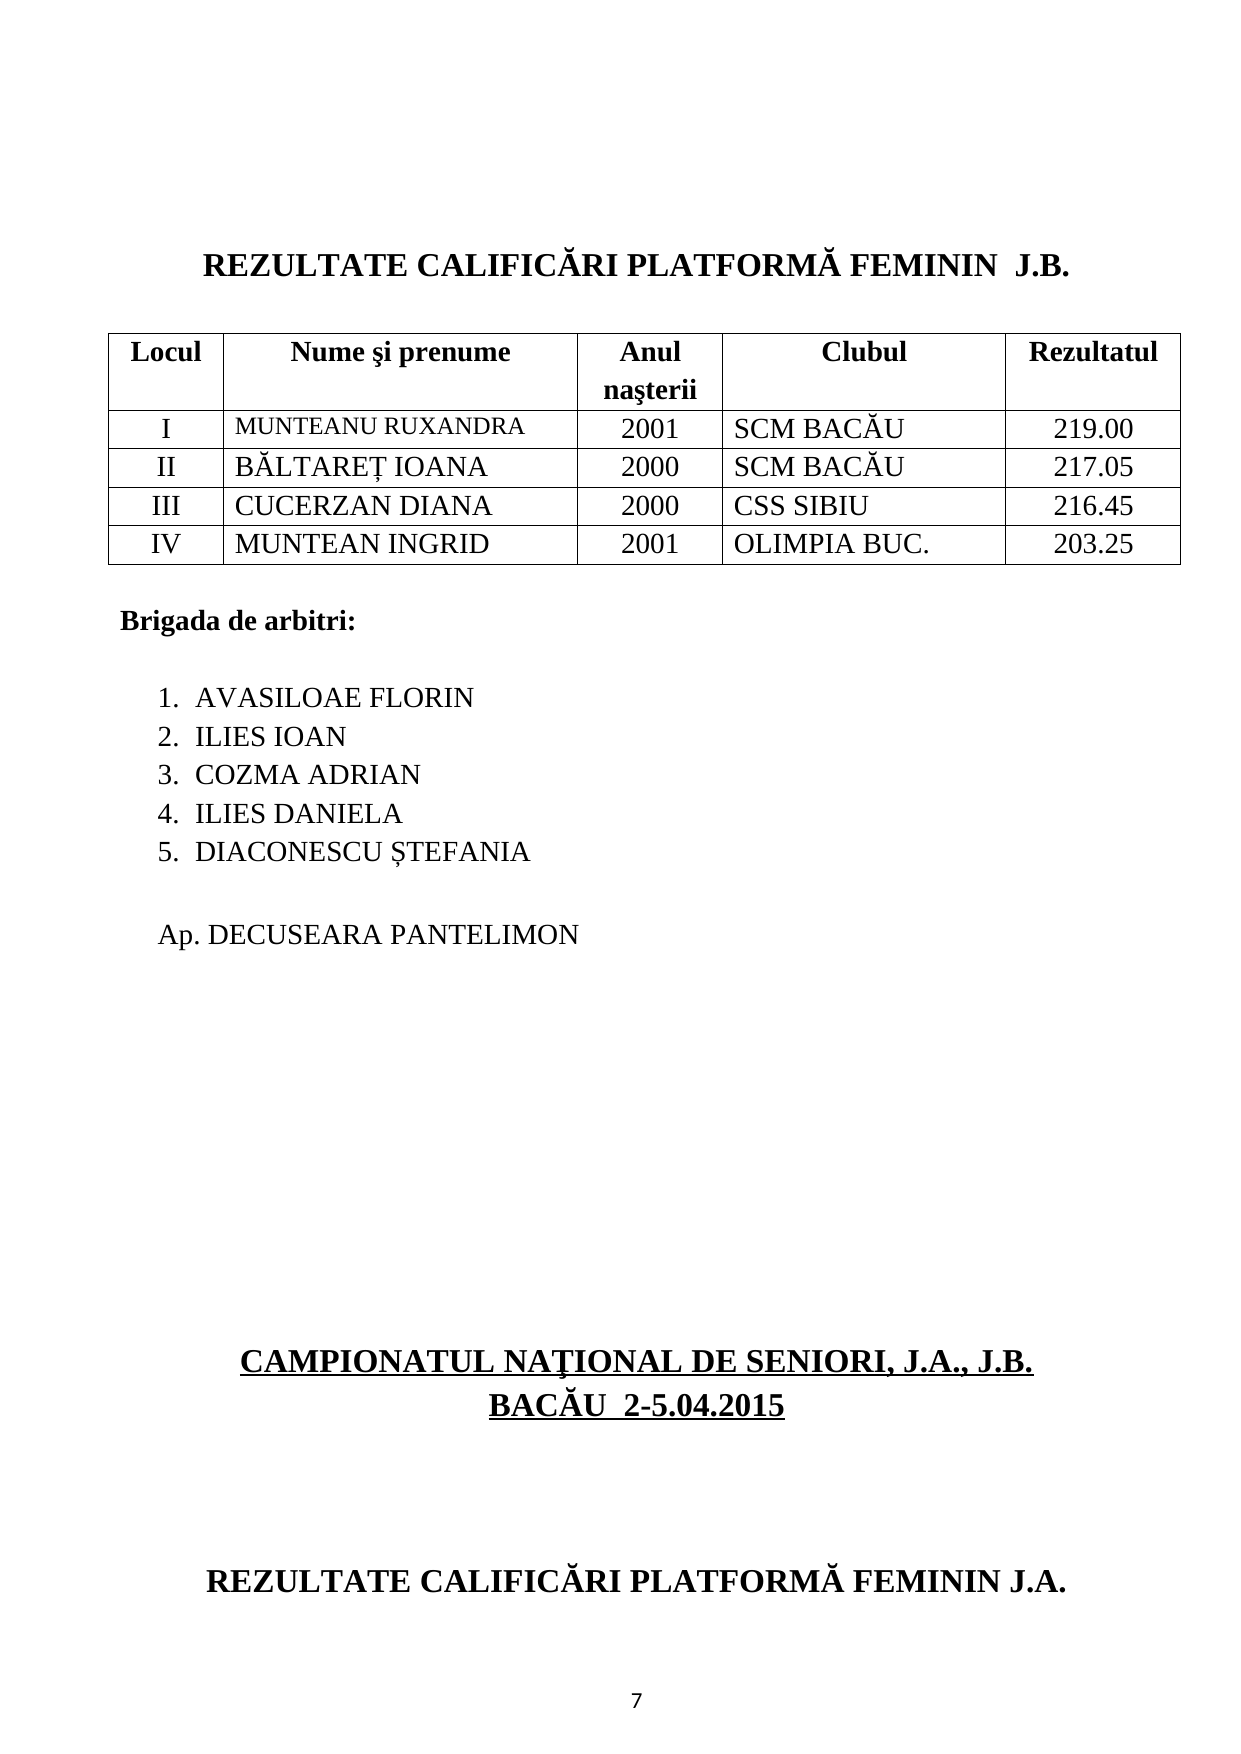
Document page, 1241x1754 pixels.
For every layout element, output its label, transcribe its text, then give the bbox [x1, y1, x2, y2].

table_cell 2000 [578, 449, 722, 487]
table_header Locul [109, 334, 223, 410]
list AVASILOAE FLORIN [157, 680, 1153, 714]
table_cell CSS SIBIU [723, 488, 1005, 525]
table_cell I [109, 411, 223, 448]
table_header Clubul [723, 334, 1005, 410]
text Brigada de arbitri: [120, 603, 1153, 637]
table_cell 2001 [578, 411, 722, 448]
text REZULTATE CALIFICĂRI PLATFORMĂ FEMININ J.A. [120, 1561, 1153, 1600]
table_cell 2000 [578, 488, 722, 525]
table_cell SCM BACĂU [723, 411, 1005, 448]
text BACĂU 2-5.04.2015 [120, 1385, 1153, 1423]
table_cell III [109, 488, 223, 525]
text CAMPIONATUL NAŢIONAL DE SENIORI, J.A., J.B. [120, 1341, 1153, 1379]
table_header Anul naşterii [578, 334, 722, 410]
list ILIES DANIELA [157, 796, 1153, 829]
table_header Nume şi prenume [224, 334, 577, 410]
table_header Rezultatul [1006, 334, 1180, 410]
table_cell SCM BACĂU [723, 449, 1005, 487]
table_cell IV [109, 526, 223, 564]
list ILIES IOAN [157, 719, 1153, 752]
table_cell OLIMPIA BUC. [723, 526, 1005, 564]
table_cell II [109, 449, 223, 487]
table_cell 219.00 [1006, 411, 1180, 448]
text Ap. DECUSEARA PANTELIMON [157, 917, 1153, 951]
list DIACONESCU ȘTEFANIA [157, 834, 1153, 868]
table_cell 2001 [578, 526, 722, 564]
table_cell BĂLTAREȚ IOANA [224, 449, 577, 487]
table_cell MUNTEANU RUXANDRA [224, 411, 577, 448]
table_cell MUNTEAN INGRID [224, 526, 577, 564]
table_cell 203.25 [1006, 526, 1180, 564]
text REZULTATE CALIFICĂRI PLATFORMĂ FEMININ J.B. [120, 245, 1153, 283]
table_cell 217.05 [1006, 449, 1180, 487]
table_cell CUCERZAN DIANA [224, 488, 577, 525]
list COZMA ADRIAN [157, 757, 1153, 791]
table_cell 216.45 [1006, 488, 1180, 525]
